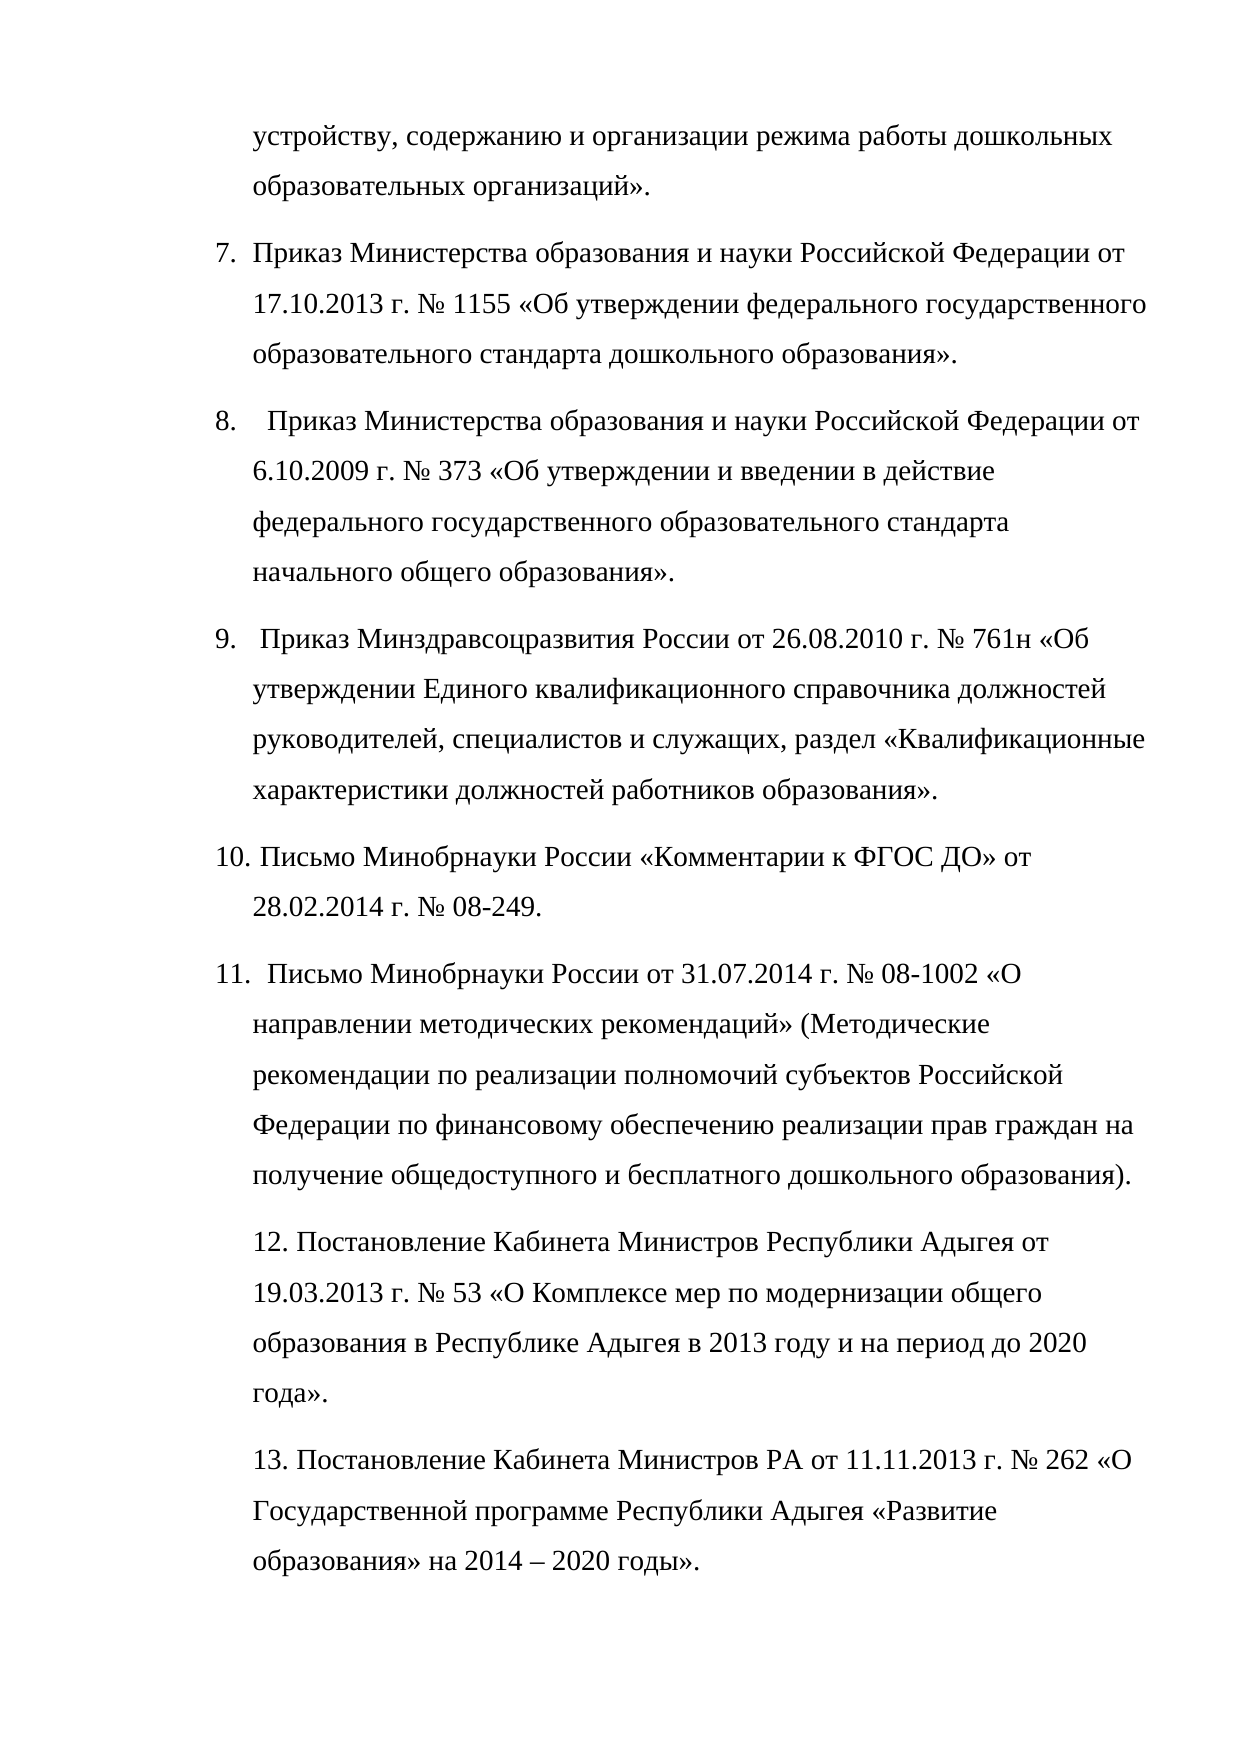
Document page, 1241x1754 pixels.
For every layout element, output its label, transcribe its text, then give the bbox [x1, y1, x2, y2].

list Приказ Министерства образования и науки Российской Федерации от 17.10.2013 г. № 1155 «Об утверждении федерального государственного образовательного стандарта дошкольного образования». [215, 235, 1152, 369]
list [215, 118, 1152, 202]
list Приказ Минздравсоцразвития России от 26.08.2010 г. № 761н «Об утверждении Единого квалификационного справочника должностей руководителей, специалистов и служащих, раздел «Квалификационные характеристики должностей работников образования». [215, 621, 1152, 805]
text 13. Постановление Кабинета Министров РА от 11.11.2013 г. № 262 «О Государственной программе Республики Адыгея «Развитие образования» на 2014 – 2020 годы». [252, 1442, 1152, 1576]
list Приказ Министерства образования и науки Российской Федерации от 6.10.2009 г. № 373 «Об утверждении и введении в действие федерального государственного образовательного стандарта начального общего образования». [215, 403, 1152, 587]
list Письмо Минобрнауки России «Комментарии к ФГОС ДО» от 28.02.2014 г. № 08-249. [215, 839, 1152, 923]
list Письмо Минобрнауки России от 31.07.2014 г. № 08-1002 «О направлении методических рекомендаций» (Методические рекомендации по реализации полномочий субъектов Российской Федерации по финансовому обеспечению реализации прав граждан на получение общедоступного и бесплатного дошкольного образования). [215, 956, 1152, 1191]
text 12. Постановление Кабинета Министров Республики Адыгея от 19.03.2013 г. № 53 «О Комплексе мер по модернизации общего образования в Республике Адыгея в 2013 году и на период до 2020 года». [252, 1224, 1152, 1409]
